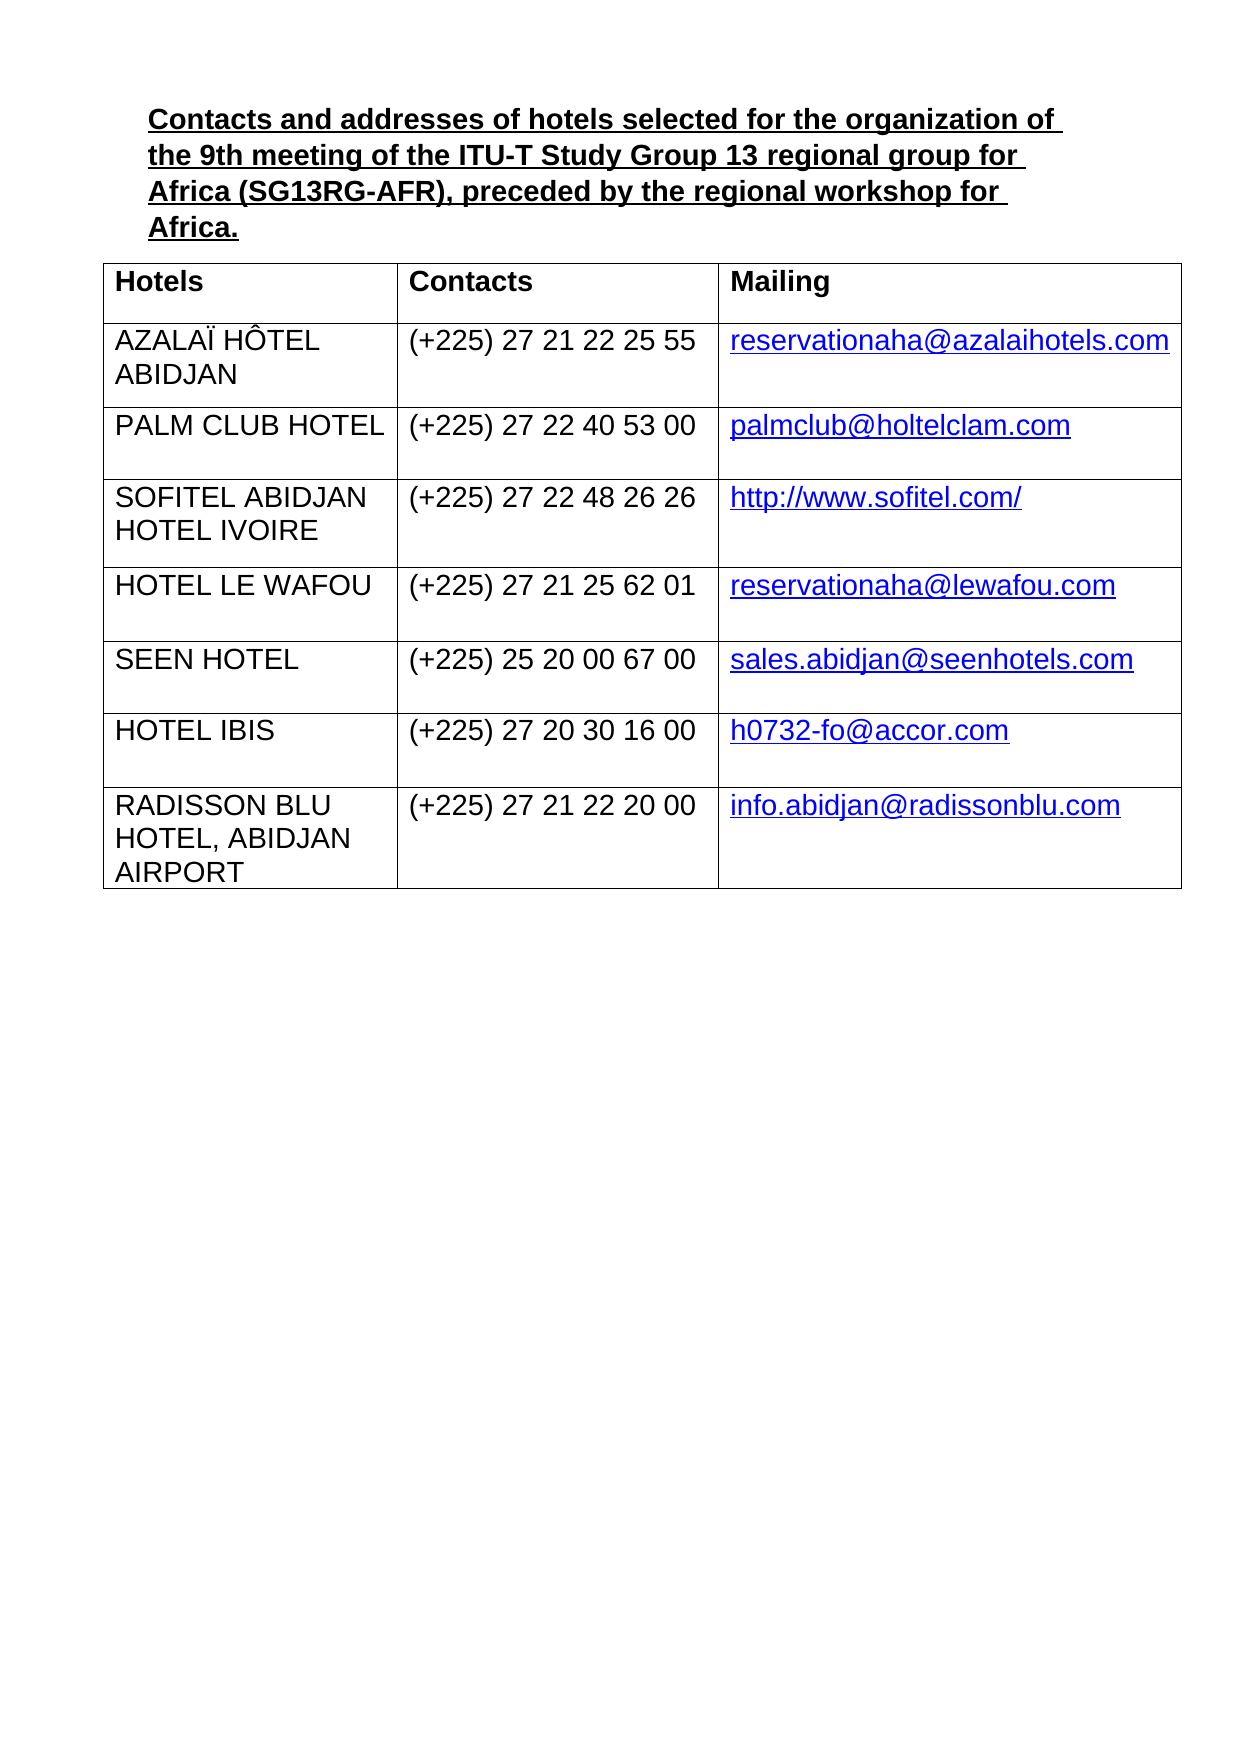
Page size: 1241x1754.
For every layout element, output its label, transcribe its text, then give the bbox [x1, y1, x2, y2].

table_cell PALM CLUB HOTEL [104, 408, 397, 478]
table_header Contacts [398, 264, 718, 322]
table_cell reservationaha@azalaihotels.com [719, 324, 1181, 407]
table_cell RADISSON BLU HOTEL, ABIDJAN AIRPORT [104, 788, 397, 888]
table_cell SEEN HOTEL [104, 642, 397, 712]
table_cell sales.abidjan@seenhotels.com [719, 642, 1181, 712]
table_cell SOFITEL ABIDJAN HOTEL IVOIRE [104, 480, 397, 567]
table_cell (+225) 27 21 22 25 55 [398, 324, 718, 407]
table_header Hotels [104, 264, 397, 322]
table_header Mailing [719, 264, 1181, 322]
table_cell palmclub@holtelclam.com [719, 408, 1181, 478]
table_cell reservationaha@lewafou.com [719, 568, 1181, 641]
table_cell HOTEL LE WAFOU [104, 568, 397, 641]
table_cell HOTEL IBIS [104, 714, 397, 787]
table_cell (+225) 27 21 25 62 01 [398, 568, 718, 641]
table_cell (+225) 27 21 22 20 00 [398, 788, 718, 888]
table_cell (+225) 25 20 00 67 00 [398, 642, 718, 712]
table_cell (+225) 27 20 30 16 00 [398, 714, 718, 787]
table_cell http://www.sofitel.com/ [719, 480, 1181, 567]
table_cell info.abidjan@radissonblu.com [719, 788, 1181, 888]
table_cell AZALAÏ HÔTEL ABIDJAN [104, 324, 397, 407]
table_cell (+225) 27 22 48 26 26 [398, 480, 718, 567]
table_cell h0732-fo@accor.com [719, 714, 1181, 787]
table_cell (+225) 27 22 40 53 00 [398, 408, 718, 478]
text Contacts and addresses of hotels selected for the organization of the 9th meeting of the ITU-T Study Group 13 regional group for Africa (SG13RG-AFR), preceded by the regional workshop for Africa. [148, 102, 1093, 244]
